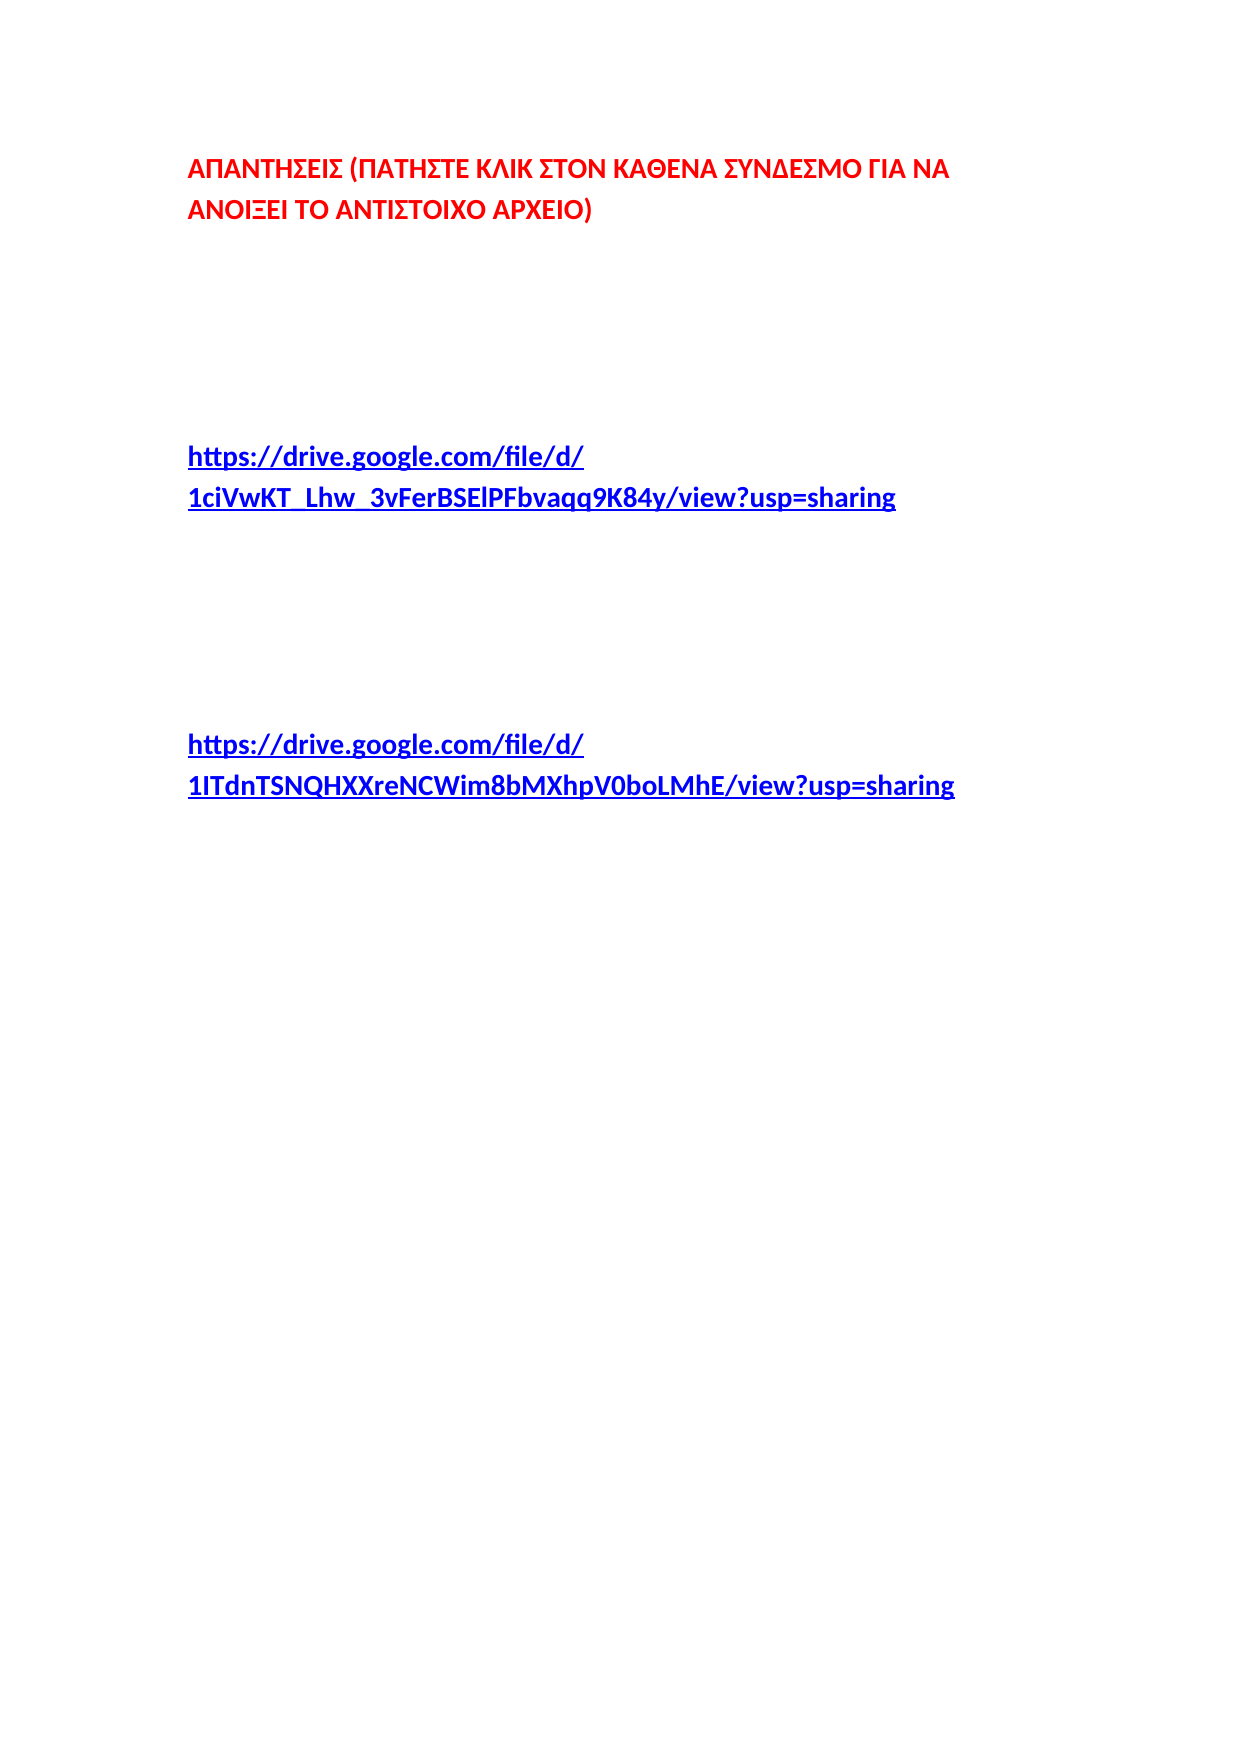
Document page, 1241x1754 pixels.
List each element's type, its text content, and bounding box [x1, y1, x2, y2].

text ΑΠΑΝΤΗΣΕΙΣ (ΠΑΤΗΣΤΕ ΚΛΙΚ ΣΤΟΝ ΚΑΘΕΝΑ ΣΥΝΔΕΣΜΟ ΓΙΑ ΝΑ ΑΝΟΙΞΕΙ ΤΟ ΑΝΤΙΣΤΟΙΧΟ ΑΡΧΕΙΟ) [187, 150, 1053, 227]
text https://drive.google.com/file/d/1ITdnTSNQHXXreNCWim8bMXhpV0boLMhE/view?usp=sharing [187, 726, 1053, 803]
text https://drive.google.com/file/d/1ciVwKT_Lhw_3vFerBSElPFbvaqq9K84y/view?usp=sharing [187, 438, 1053, 514]
